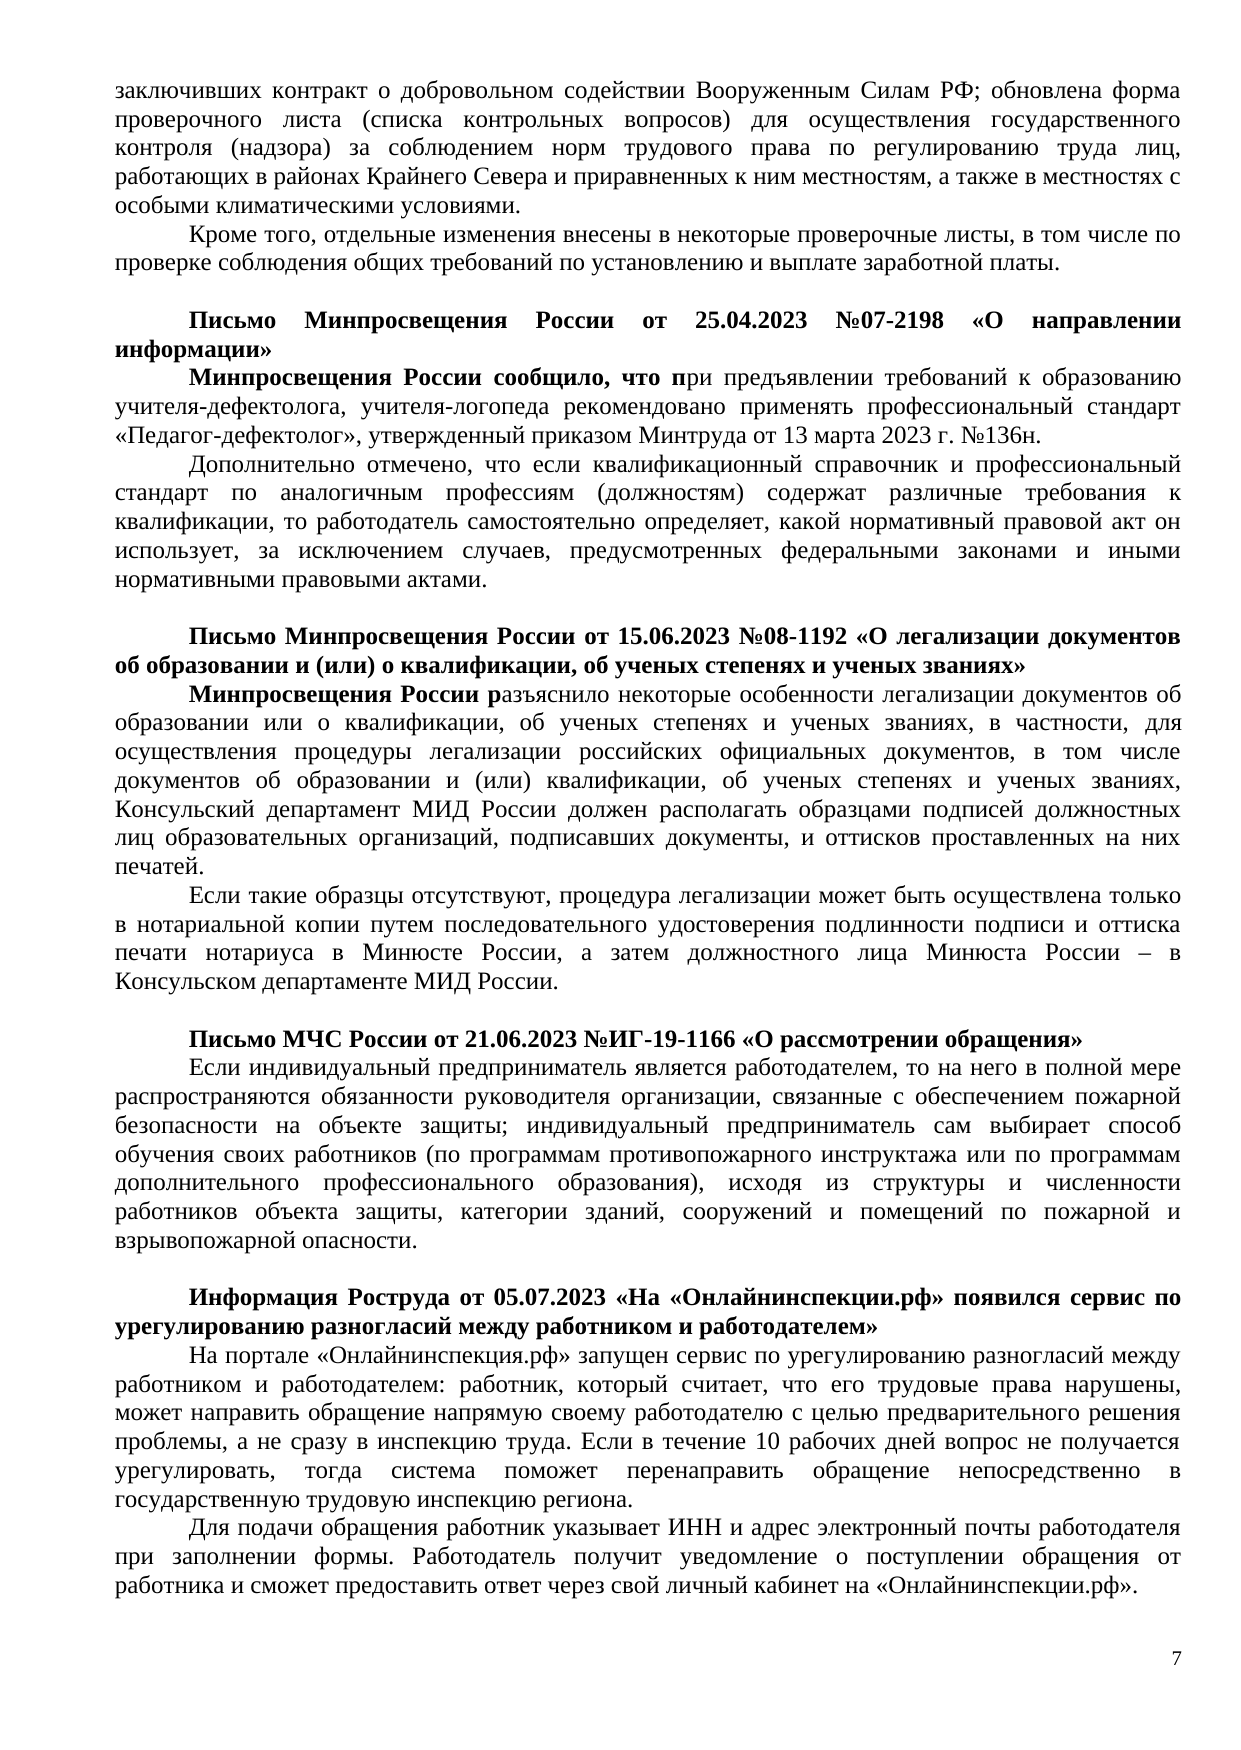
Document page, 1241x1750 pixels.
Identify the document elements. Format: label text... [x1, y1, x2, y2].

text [114, 75, 1182, 219]
text Информация Роструда от 05.07.2023 «На «Онлайнинспекции.рф» появился сервис по урегулированию разногласий между работником и работодателем» [114, 1282, 1182, 1340]
text Минпросвещения России сообщило, что при предъявлении требований к образованию учителя-дефектолога, учителя-логопеда рекомендовано применять профессиональный стандарт «Педагог-дефектолог», утвержденный приказом Минтруда от 13 марта 2023 г. №136н. [114, 362, 1182, 449]
text Если такие образцы отсутствуют, процедура легализации может быть осуществлена только в нотариальной копии путем последовательного удостоверения подлинности подписи и оттиска печати нотариуса в Минюсте России, а затем должностного лица Минюста России – в Консульском департаменте МИД России. [114, 880, 1182, 995]
text Кроме того, отдельные изменения внесены в некоторые проверочные листы, в том числе по проверке соблюдения общих требований по установлению и выплате заработной платы. [114, 219, 1182, 276]
text На портале «Онлайнинспекция.рф» запущен сервис по урегулированию разногласий между работником и работодателем: работник, который считает, что его трудовые права нарушены, может направить обращение напрямую своему работодателю с целью предварительного решения проблемы, а не сразу в инспекцию труда. Если в течение 10 рабочих дней вопрос не получается урегулировать, тогда система поможет перенаправить обращение непосредственно в государственную трудовую инспекцию региона. [114, 1340, 1182, 1512]
text Если индивидуальный предприниматель является работодателем, то на него в полной мере распространяются обязанности руководителя организации, связанные с обеспечением пожарной безопасности на объекте защиты; индивидуальный предприниматель сам выбирает способ обучения своих работников (по программам противопожарного инструктажа или по программам дополнительного профессионального образования), исходя из структуры и численности работников объекта защиты, категории зданий, сооружений и помещений по пожарной и взрывопожарной опасности. [114, 1052, 1182, 1254]
text Для подачи обращения работник указывает ИНН и адрес электронный почты работодателя при заполнении формы. Работодатель получит уведомление о поступлении обращения от работника и сможет предоставить ответ через свой личный кабинет на «Онлайнинспекции.рф». [114, 1512, 1182, 1599]
text Минпросвещения России разъяснило некоторые особенности легализации документов об образовании или о квалификации, об ученых степенях и ученых званиях, в частности, для осуществления процедуры легализации российских официальных документов, в том числе документов об образовании и (или) квалификации, об ученых степенях и ученых званиях, Консульский департамент МИД России должен располагать образцами подписей должностных лиц образовательных организаций, подписавших документы, и оттисков проставленных на них печатей. [114, 679, 1182, 880]
text Письмо Минпросвещения России от 15.06.2023 №08-1192 «О легализации документов об образовании и (или) о квалификации, об ученых степенях и ученых званиях» [114, 621, 1182, 679]
text Письмо МЧС России от 21.06.2023 №ИГ-19-1166 «О рассмотрении обращения» [114, 1024, 1182, 1052]
text Дополнительно отмечено, что если квалификационный справочник и профессиональный стандарт по аналогичным профессиям (должностям) содержат различные требования к квалификации, то работодатель самостоятельно определяет, какой нормативный правовой акт он использует, за исключением случаев, предусмотренных федеральными законами и иными нормативными правовыми актами. [114, 449, 1182, 592]
text Письмо Минпросвещения России от 25.04.2023 №07-2198 «О направлении информации» [114, 305, 1182, 362]
